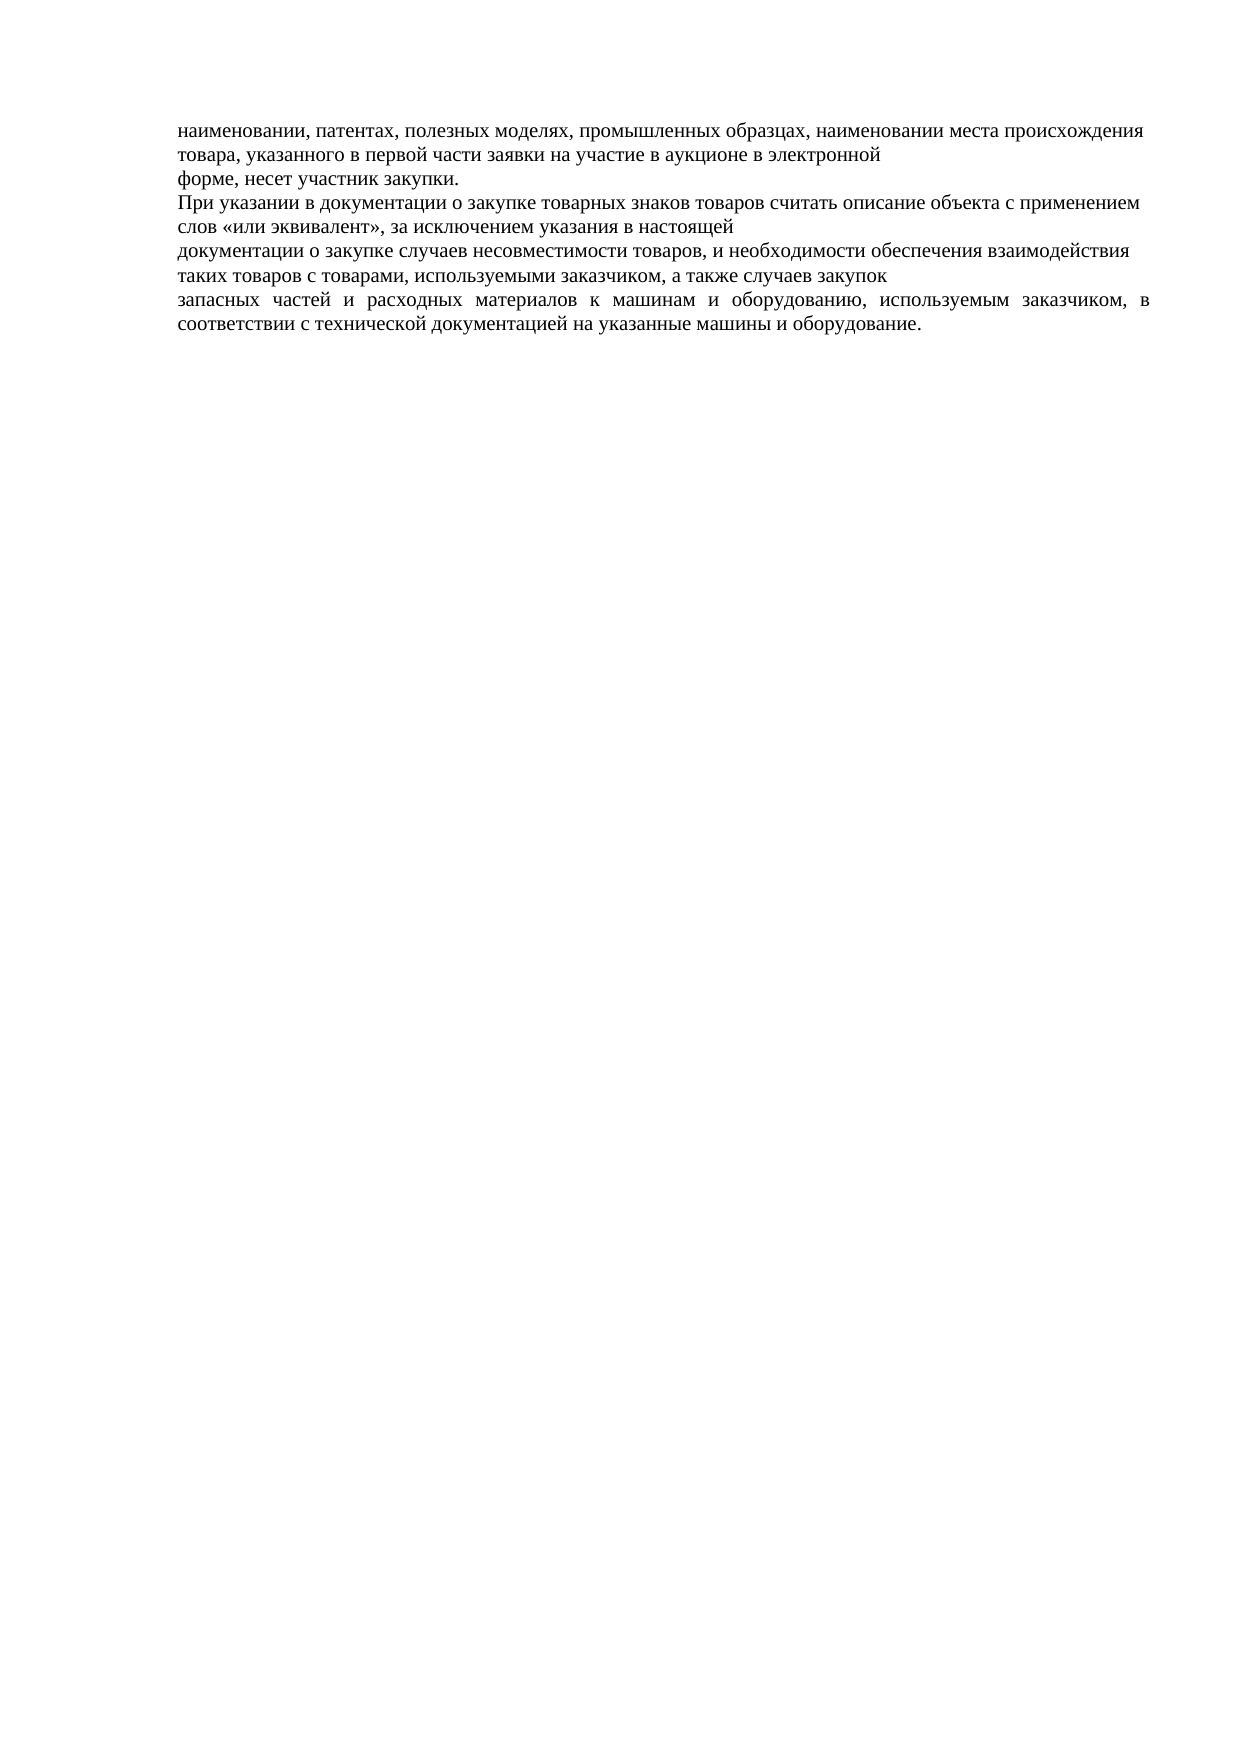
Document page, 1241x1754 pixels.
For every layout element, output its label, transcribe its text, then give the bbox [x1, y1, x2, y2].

text При указании в документации о закупке товарных знаков товаров считать описание объекта с применением слов «или эквивалент», за исключением указания в настоящей [177, 190, 1152, 238]
text документации о закупке случаев несовместимости товаров, и необходимости обеспечения взаимодействия таких товаров с товарами, используемыми заказчиком, а также случаев закупок [177, 238, 1152, 287]
text запасных частей и расходных материалов к машинам и оборудованию, используемым заказчиком, в соответствии с технической документацией на указанные машины и оборудование. [177, 287, 1152, 335]
text форме, несет участник закупки. [177, 166, 1152, 190]
text наименовании, патентах, полезных моделях, промышленных образцах, наименовании места происхождения товара, указанного в первой части заявки на участие в аукционе в электронной [177, 118, 1152, 166]
